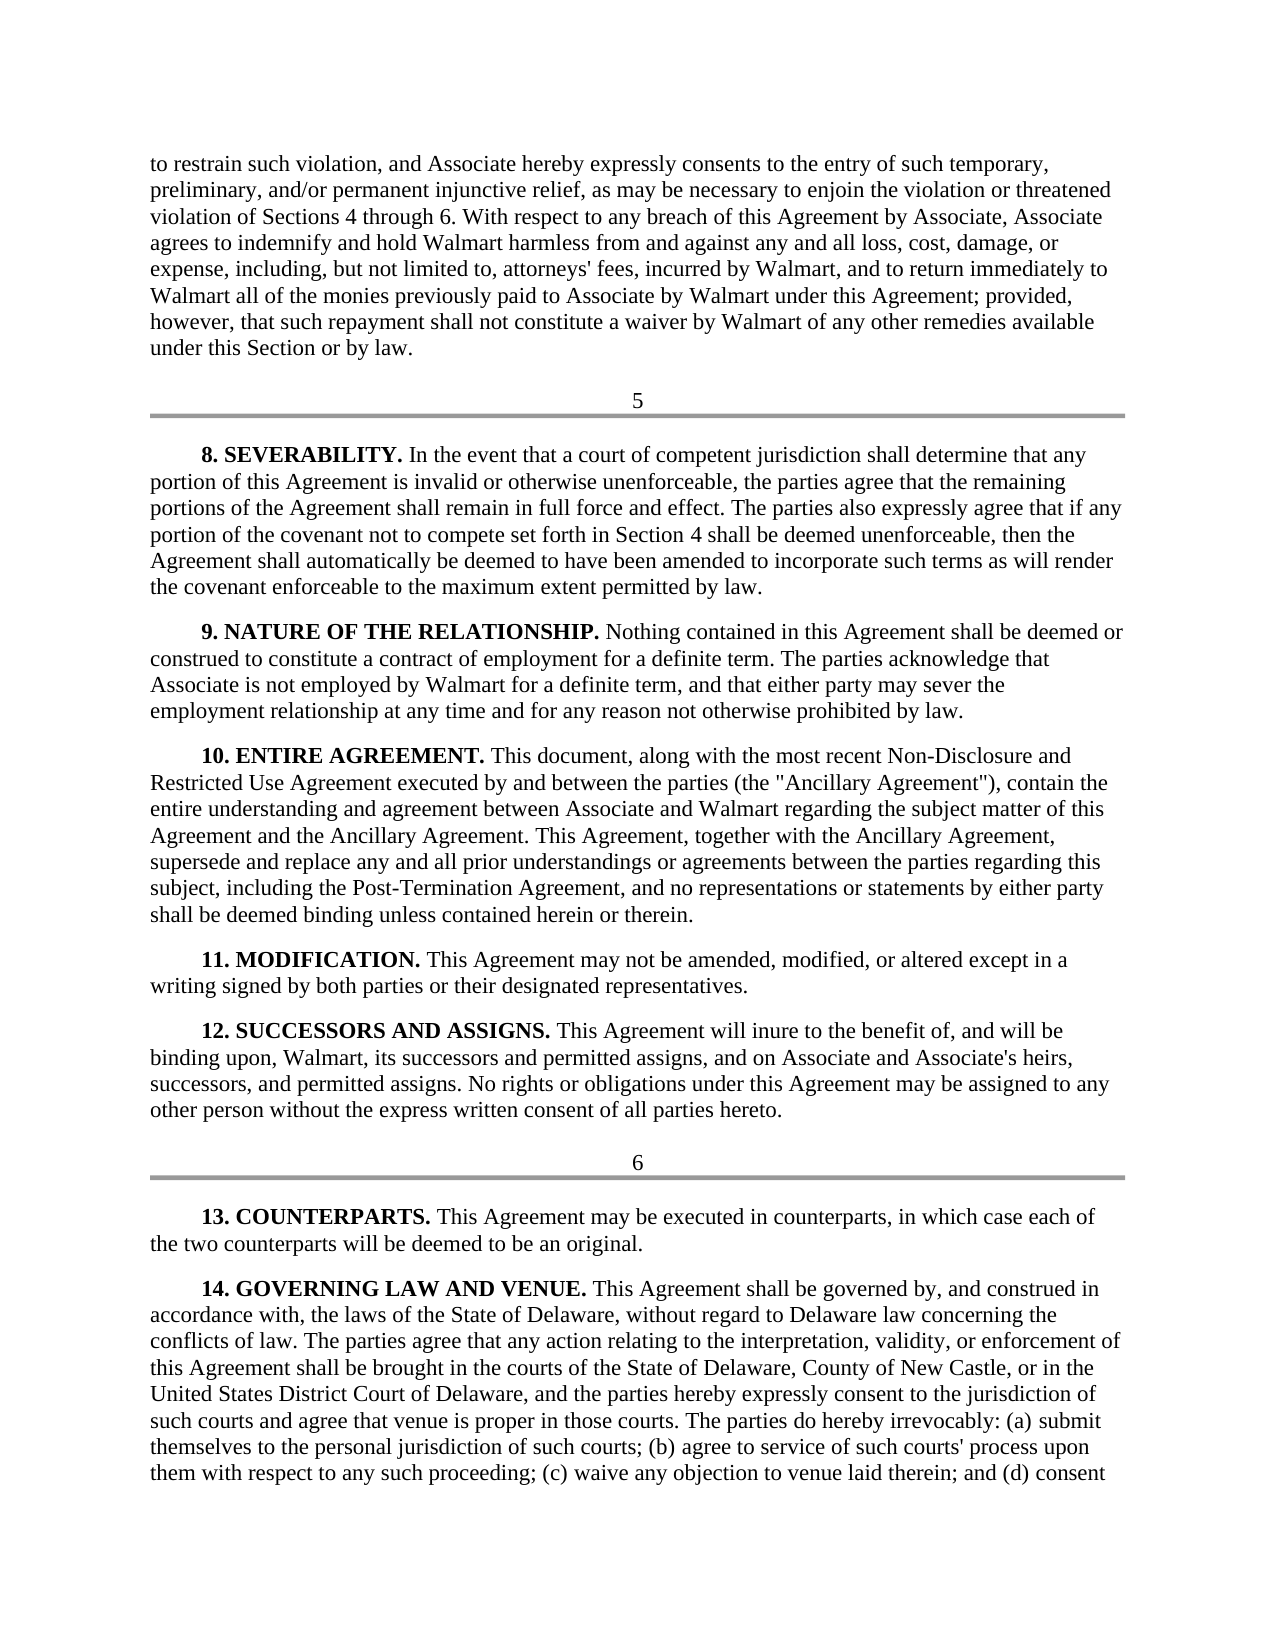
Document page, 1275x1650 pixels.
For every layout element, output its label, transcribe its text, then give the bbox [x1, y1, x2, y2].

text 6 [150, 1149, 1125, 1175]
text 11. MODIFICATION. This Agreement may not be amended, modified, or altered except in a writing signed by both parties or their designated representatives. [150, 946, 1125, 998]
text 12. SUCCESSORS AND ASSIGNS. This Agreement will inure to the benefit of, and will be binding upon, Walmart, its successors and permitted assigns, and on Associate and Associate's heirs, successors, and permitted assigns. No rights or obligations under this Agreement may be assigned to any other person without the express written consent of all parties hereto. [150, 1017, 1125, 1123]
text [150, 1275, 1125, 1486]
text 13. COUNTERPARTS. This Agreement may be executed in counterparts, in which case each of the two counterparts will be deemed to be an original. [150, 1203, 1125, 1256]
text 5 [150, 387, 1125, 413]
text 8. SEVERABILITY. In the event that a court of competent jurisdiction shall determine that any portion of this Agreement is invalid or otherwise unenforceable, the parties agree that the remaining portions of the Agreement shall remain in full force and effect. The parties also expressly agree that if any portion of the covenant not to compete set forth in Section 4 shall be deemed unenforceable, then the Agreement shall automatically be deemed to have been amended to incorporate such terms as will render the covenant enforceable to the maximum extent permitted by law. [150, 442, 1125, 600]
text 9. NATURE OF THE RELATIONSHIP. Nothing contained in this Agreement shall be deemed or construed to constitute a contract of employment for a definite term. The parties acknowledge that Associate is not employed by Walmart for a definite term, and that either party may sever the employment relationship at any time and for any reason not otherwise prohibited by law. [150, 618, 1125, 724]
text 10. ENTIRE AGREEMENT. This document, along with the most recent Non-Disclosure and Restricted Use Agreement executed by and between the parties (the "Ancillary Agreement"), contain the entire understanding and agreement between Associate and Walmart regarding the subject matter of this Agreement and the Ancillary Agreement. This Agreement, together with the Ancillary Agreement, supersede and replace any and all prior understandings or agreements between the parties regarding this subject, including the Post-Termination Agreement, and no representations or statements by either party shall be deemed binding unless contained herein or therein. [150, 743, 1125, 927]
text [150, 150, 1125, 361]
